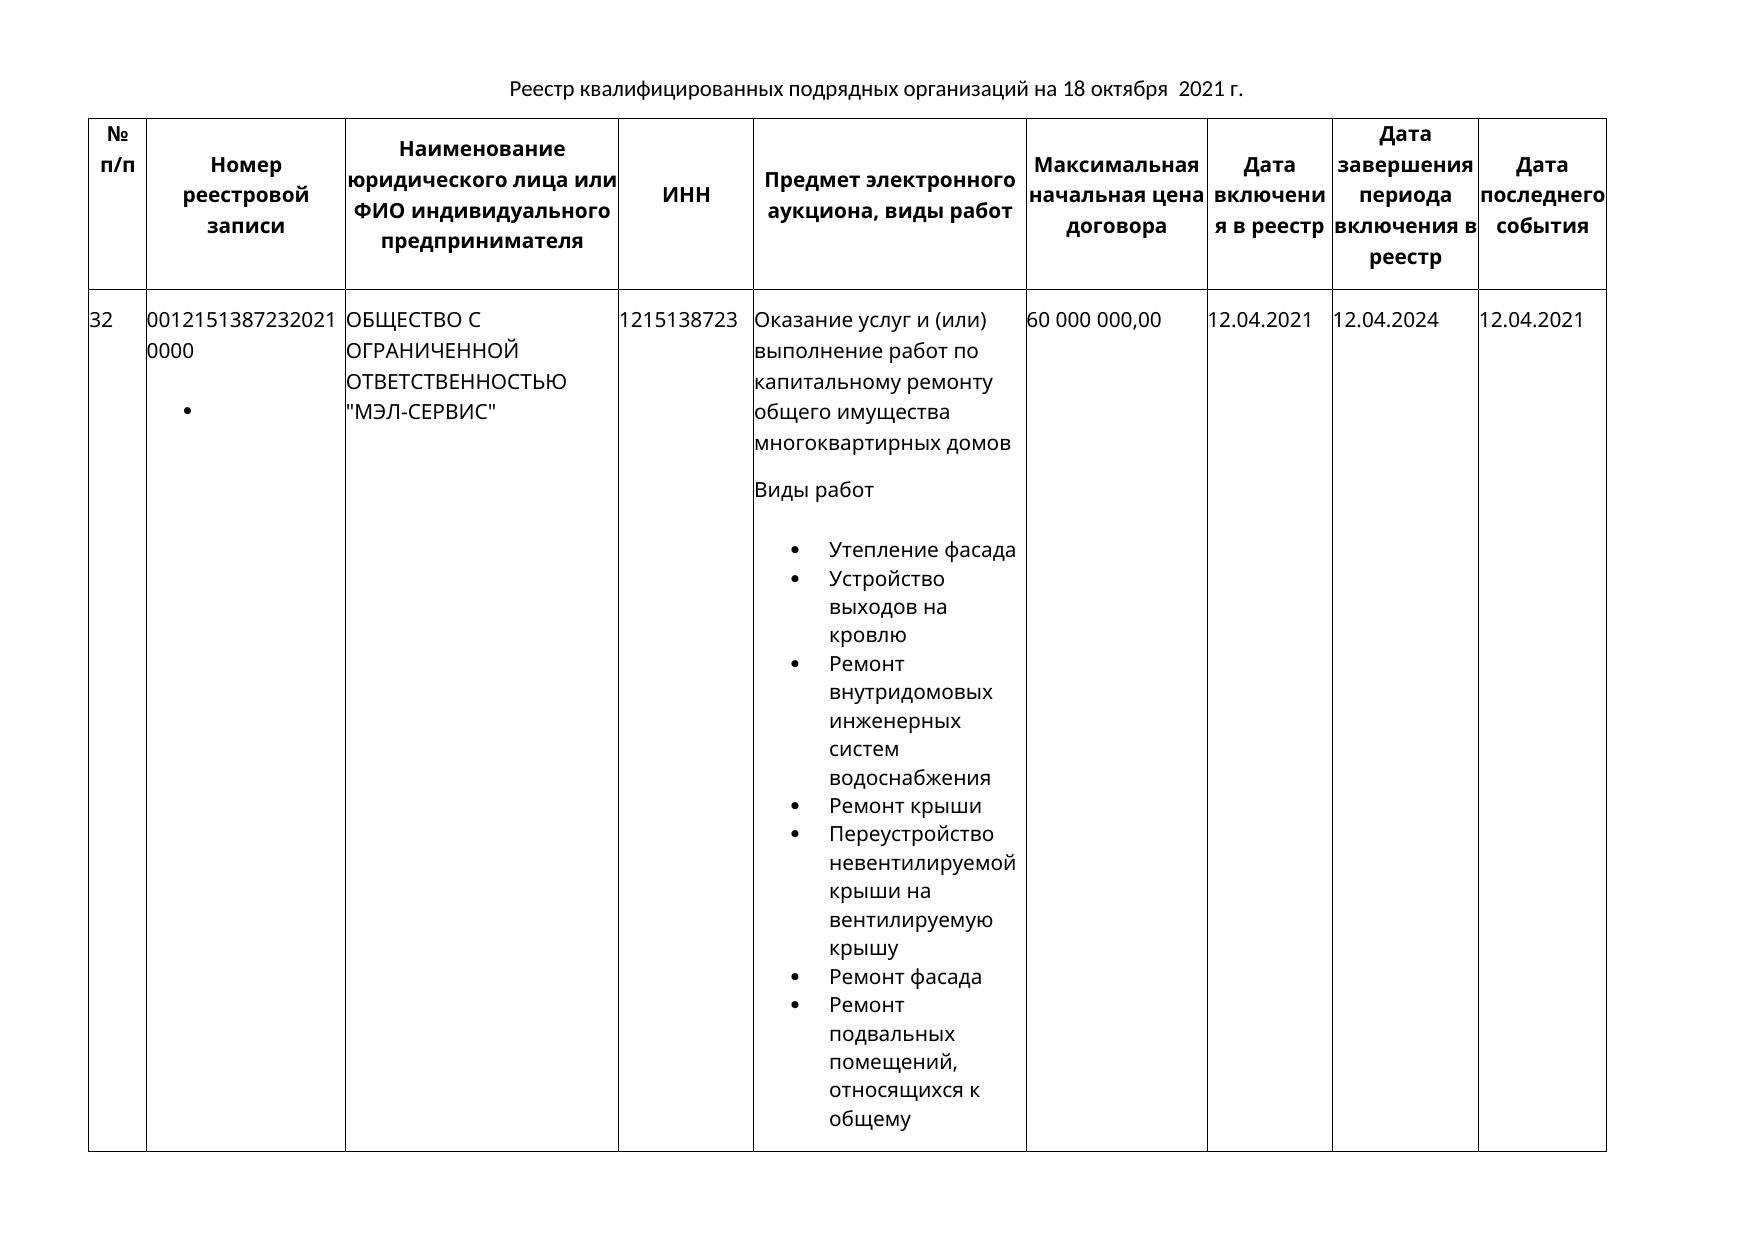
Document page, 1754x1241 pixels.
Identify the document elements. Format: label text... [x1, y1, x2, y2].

table_cell 1215138723 [619, 290, 753, 1151]
table_header ИНН [619, 119, 753, 289]
table_header Предмет электронного аукциона, виды работ [754, 119, 1026, 289]
table_header Номер реестровой записи [147, 119, 345, 289]
table_cell ОБЩЕСТВО С ОГРАНИЧЕННОЙ ОТВЕТСТВЕННОСТЬЮ "МЭЛ-СЕРВИС" [346, 290, 618, 1151]
table_header № п/п [89, 119, 146, 289]
table_cell 12.04.2024 [1333, 290, 1478, 1151]
table_header Наименование юридического лица или ФИО индивидуального предпринимателя [346, 119, 618, 289]
table_header Максимальная начальная цена договора [1027, 119, 1207, 289]
table_cell 12.04.2021 [1479, 290, 1606, 1151]
table_cell 60 000 000,00 [1027, 290, 1207, 1151]
table_header Дата включения в реестр [1208, 119, 1332, 289]
table_header Дата последнего события [1479, 119, 1606, 289]
table_header Дата завершения периода включения в реестр [1333, 119, 1478, 289]
table_cell 32 [89, 290, 146, 1151]
table_cell 12.04.2021 [1208, 290, 1332, 1151]
table_cell 00121513872320210000 [147, 290, 345, 1151]
